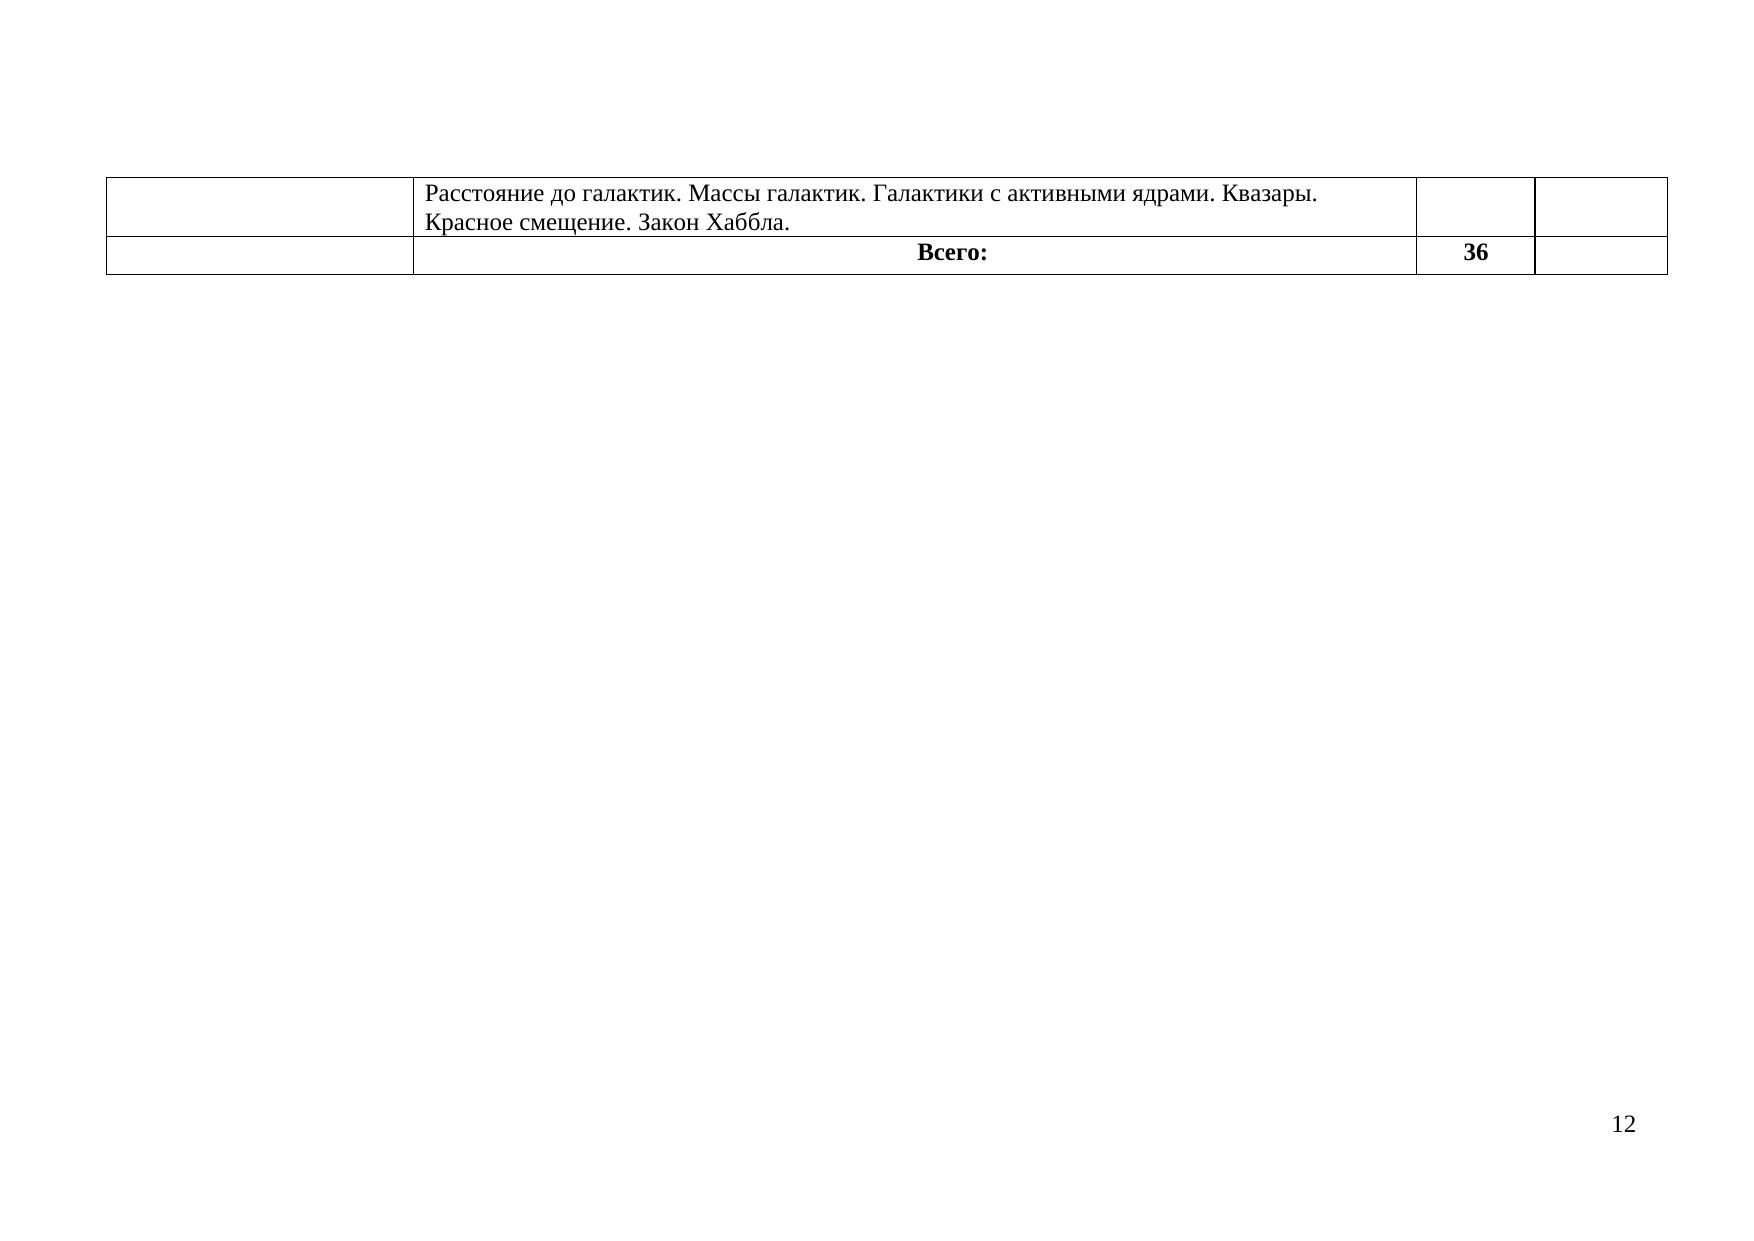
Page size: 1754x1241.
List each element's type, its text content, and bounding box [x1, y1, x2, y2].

table_cell [1536, 237, 1667, 274]
table_cell [107, 237, 413, 274]
table_cell 2 [1417, 178, 1534, 236]
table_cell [414, 178, 1416, 236]
table_cell Всего: [414, 237, 1416, 274]
table_cell 3 [1536, 178, 1667, 236]
table_cell 36 [1417, 237, 1534, 274]
